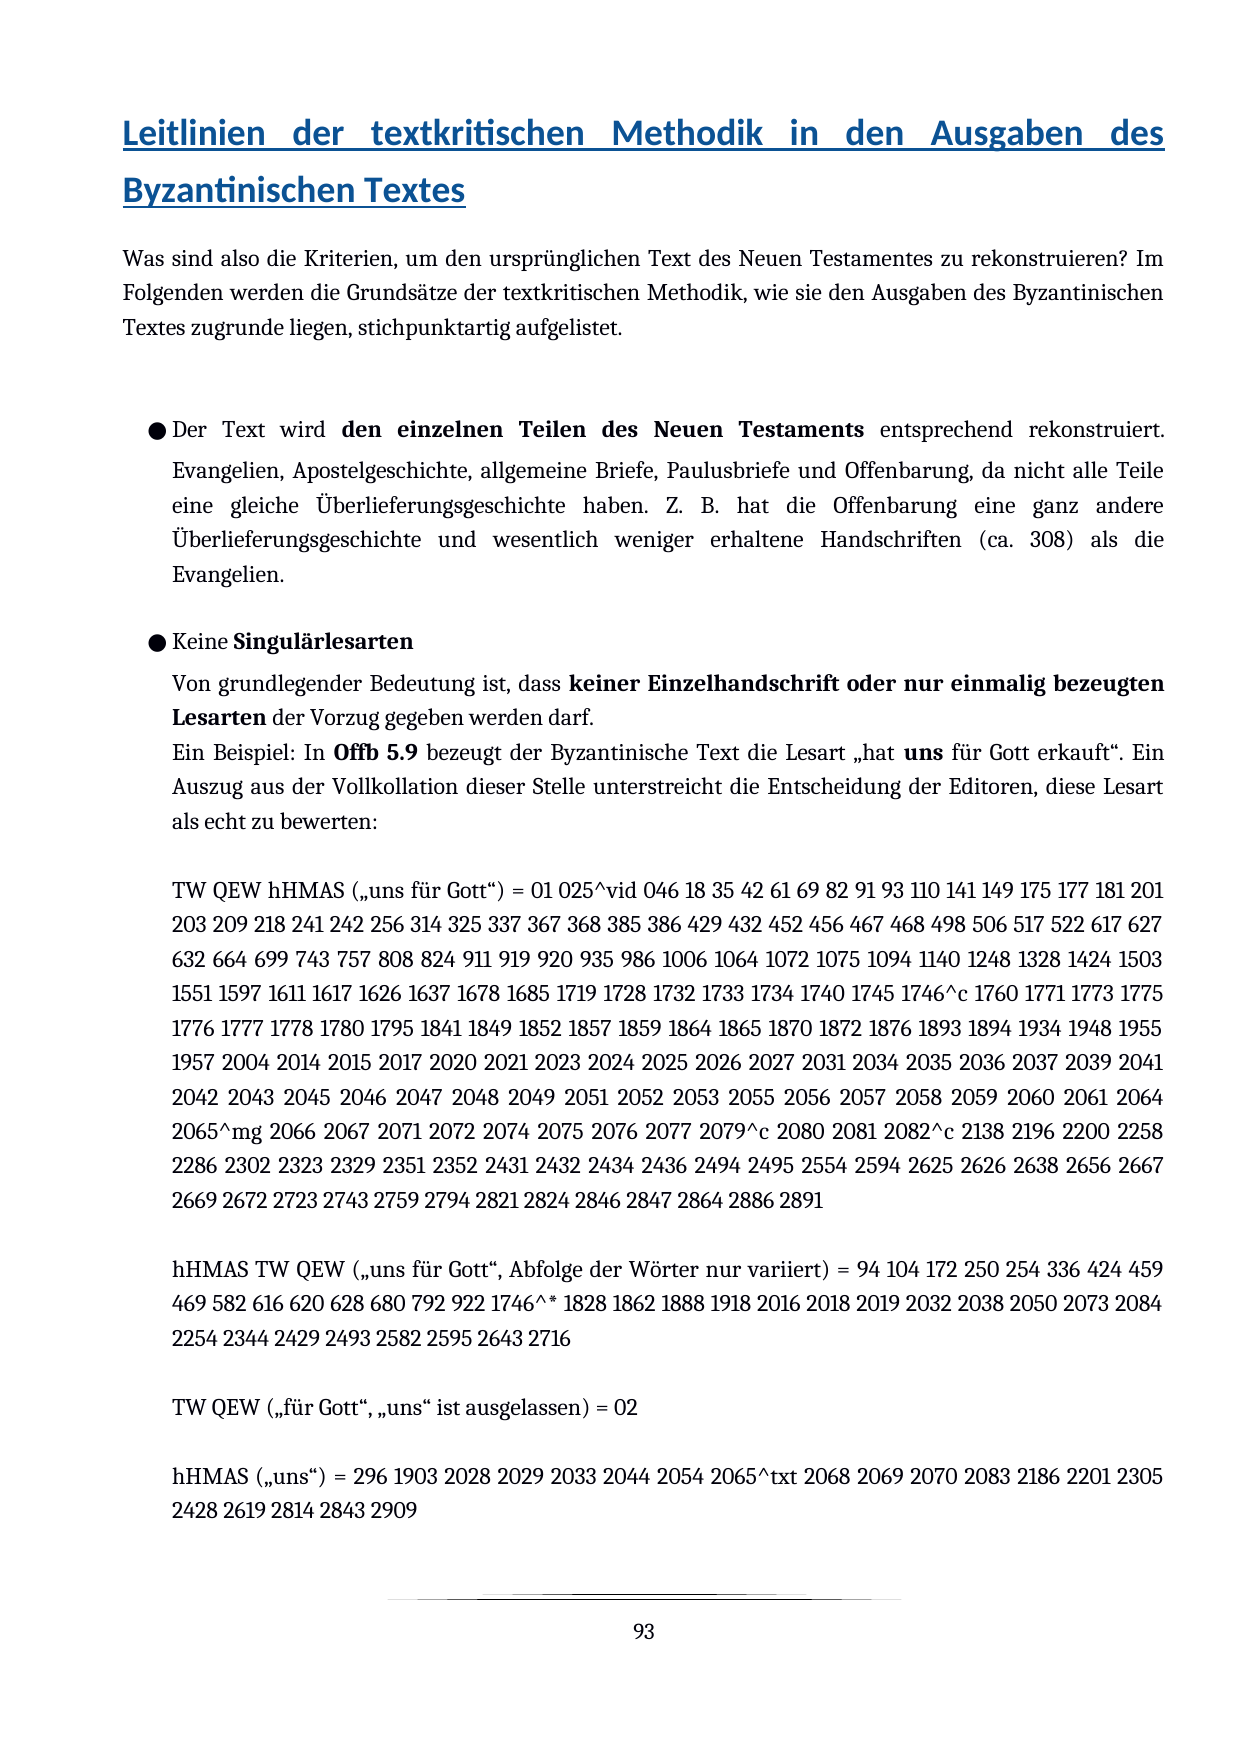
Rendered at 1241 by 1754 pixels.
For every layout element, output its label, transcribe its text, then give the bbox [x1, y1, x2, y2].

list Der Text wird den einzelnen Teilen des Neuen Testaments entsprechend rekonstruiert. Evangelien, Apostelgeschichte, allgemeine Briefe, Paulusbriefe und Offenbarung, da nicht alle Teile eine gleiche Überlieferungsgeschichte haben. Z. B. hat die Offenbarung eine ganz andere Überlieferungsgeschichte und wesentlich weniger erhaltene Handschriften (ca. 308) als die Evangelien. [147, 403, 1165, 588]
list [147, 616, 1165, 1559]
text Was sind also die Kriterien, um den ursprünglichen Text des Neuen Testamentes zu rekonstruieren? Im Folgenden werden die Grundsätze der textkritischen Methodik, wie sie den Ausgaben des Byzantinischen Textes zugrunde liegen, stichpunktartig aufgelistet. [122, 244, 1165, 341]
text Leitlinien der textkritischen Methodik in den Ausgaben des Byzantinischen Textes [122, 109, 1165, 148]
text Leitlinien der textkritischen Methodik in den Ausgaben des Byzantinischen Textes [122, 149, 1165, 212]
